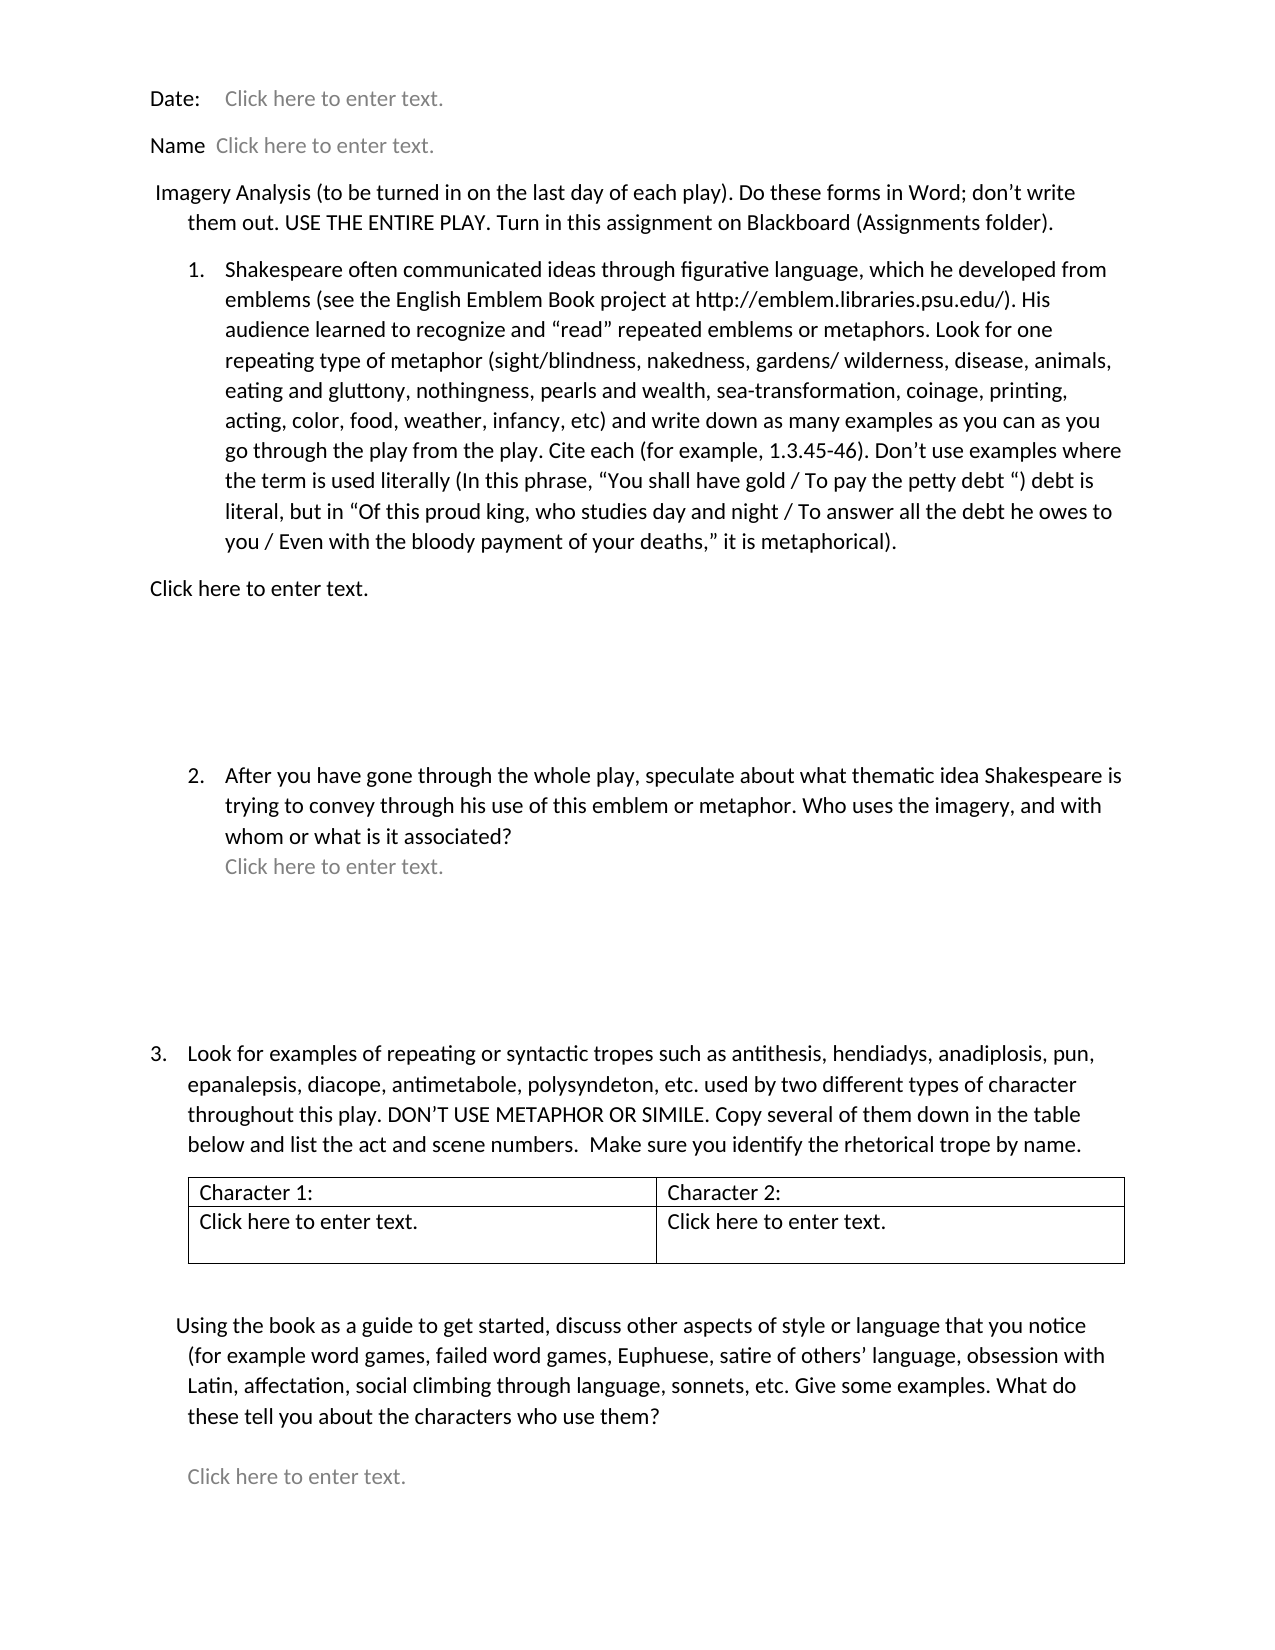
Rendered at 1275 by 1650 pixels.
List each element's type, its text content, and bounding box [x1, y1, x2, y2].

text Date: [150, 84, 1125, 112]
text Using the book as a guide to get started, discuss other aspects of style or language that you notice (for example word games, failed word games, Euphuese, satire of others’ language, obsession with Latin, affectation, social climbing through language, sonnets, etc. Give some examples. What do these tell you about the characters who use them? [150, 1311, 1125, 1490]
table_cell [189, 1207, 656, 1263]
text 3. Look for examples of repeating or syntactic tropes such as antithesis, hendiadys, anadiplosis, pun, epanalepsis, diacope, antimetabole, polysyndeton, etc. used by two different types of character throughout this play. DON’T USE METAPHOR OR SIMILE. Copy several of them down in the table below and list the act and scene numbers. Make sure you identify the rhetorical trope by name. [150, 1039, 1125, 1158]
table_header Character 2: [657, 1178, 1124, 1206]
text Imagery Analysis (to be turned in on the last day of each play). Do these forms in Word; don’t write them out. USE THE ENTIRE PLAY. Turn in this assignment on Blackboard (Assignments folder). [150, 178, 1125, 236]
list Shakespeare often communicated ideas through figurative language, which he developed from emblems (see the English Emblem Book project at http://emblem.libraries.psu.edu/). His audience learned to recognize and “read” repeated emblems or metaphors. Look for one repeating type of metaphor (sight/blindness, nakedness, gardens/ wilderness, disease, animals, eating and gluttony, nothingness, pearls and wealth, sea-transformation, coinage, printing, acting, color, food, weather, infancy, etc) and write down as many examples as you can as you go through the play from the play. Cite each (for example, 1.3.45-46). Don’t use examples where the term is used literally (In this phrase, “You shall have gold / To pay the petty debt “) debt is literal, but in “Of this proud king, who studies day and night / To answer all the debt he owes to you / Even with the bloody payment of your deaths,” it is metaphorical). [187, 255, 1125, 555]
list After you have gone through the whole play, speculate about what thematic idea Shakespeare is trying to convey through his use of this emblem or metaphor. Who uses the imagery, and with whom or what is it associated? [187, 761, 1125, 850]
table_header Character 1: [189, 1178, 656, 1206]
text Name [150, 131, 1125, 159]
table_cell [657, 1207, 1124, 1263]
